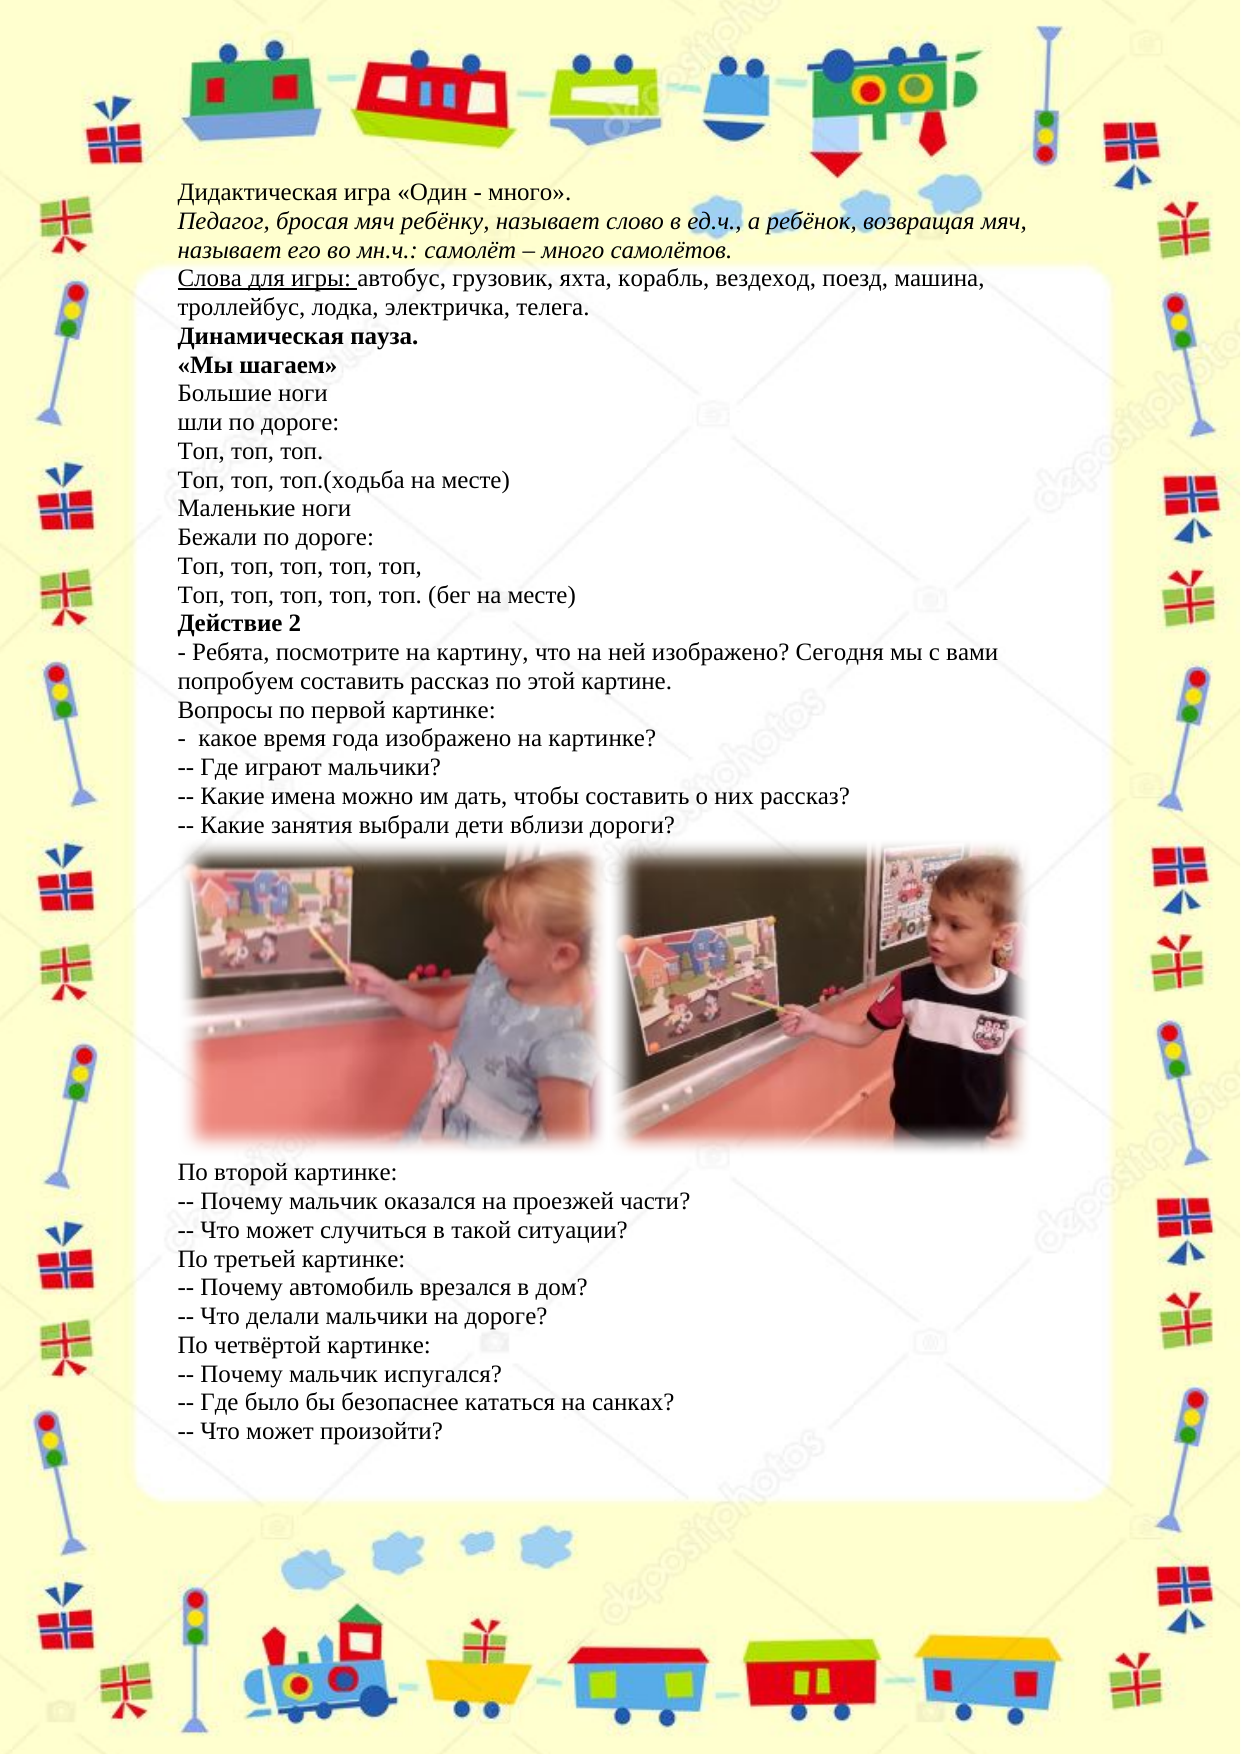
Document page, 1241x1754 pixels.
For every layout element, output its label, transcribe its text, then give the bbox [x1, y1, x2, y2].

picture [0, 0, 1241, 1754]
text Топ, топ, топ.(ходьба на месте) [177, 465, 1063, 493]
text Дидактическая игра «Один - много». [177, 177, 1063, 206]
text Педагог, бросая мяч ребёнку, называет слово в ед.ч., а ребёнок, возвращая мяч, называет его во мн.ч.: самолёт – много самолётов. [177, 206, 1063, 263]
text Большие ноги [177, 378, 1063, 407]
text Динамическая пауза. [177, 321, 1063, 350]
text Бежали по дороге: [177, 522, 1063, 551]
text Топ, топ, топ, топ, топ, [177, 551, 1063, 580]
text Действие 2 [177, 608, 1063, 637]
text - Ребята, посмотрите на картину, что на ней изображено? Сегодня мы с вами попробуем составить рассказ по этой картине. Вопросы по первой картинке: - какое время года изображено на картинке? -- Где играют мальчики? -- Какие имена можно им дать, чтобы составить о них рассказ? -- Какие занятия выбрали дети вблизи дороги? [177, 637, 1063, 838]
text Топ, топ, топ, топ, топ. (бег на месте) [177, 580, 1063, 608]
text «Мы шагаем» [177, 350, 1063, 378]
text Топ, топ, топ. [177, 436, 1063, 465]
text шли по дороге: [177, 407, 1063, 436]
text Слова для игры: автобус, грузовик, яхта, корабль, вездеход, поезд, машина, троллейбус, лодка, электричка, телега. [177, 263, 1063, 321]
text По второй картинке: -- Почему мальчик оказался на проезжей части? -- Что может случиться в такой ситуации? По третьей картинке: -- Почему автомобиль врезался в дом? -- Что делали мальчики на дороге? По четвёртой картинке: -- Почему мальчик испугался? -- Где было бы безопаснее кататься на санках? -- Что может произойти? [177, 838, 1063, 1445]
text Маленькие ноги [177, 493, 1063, 522]
